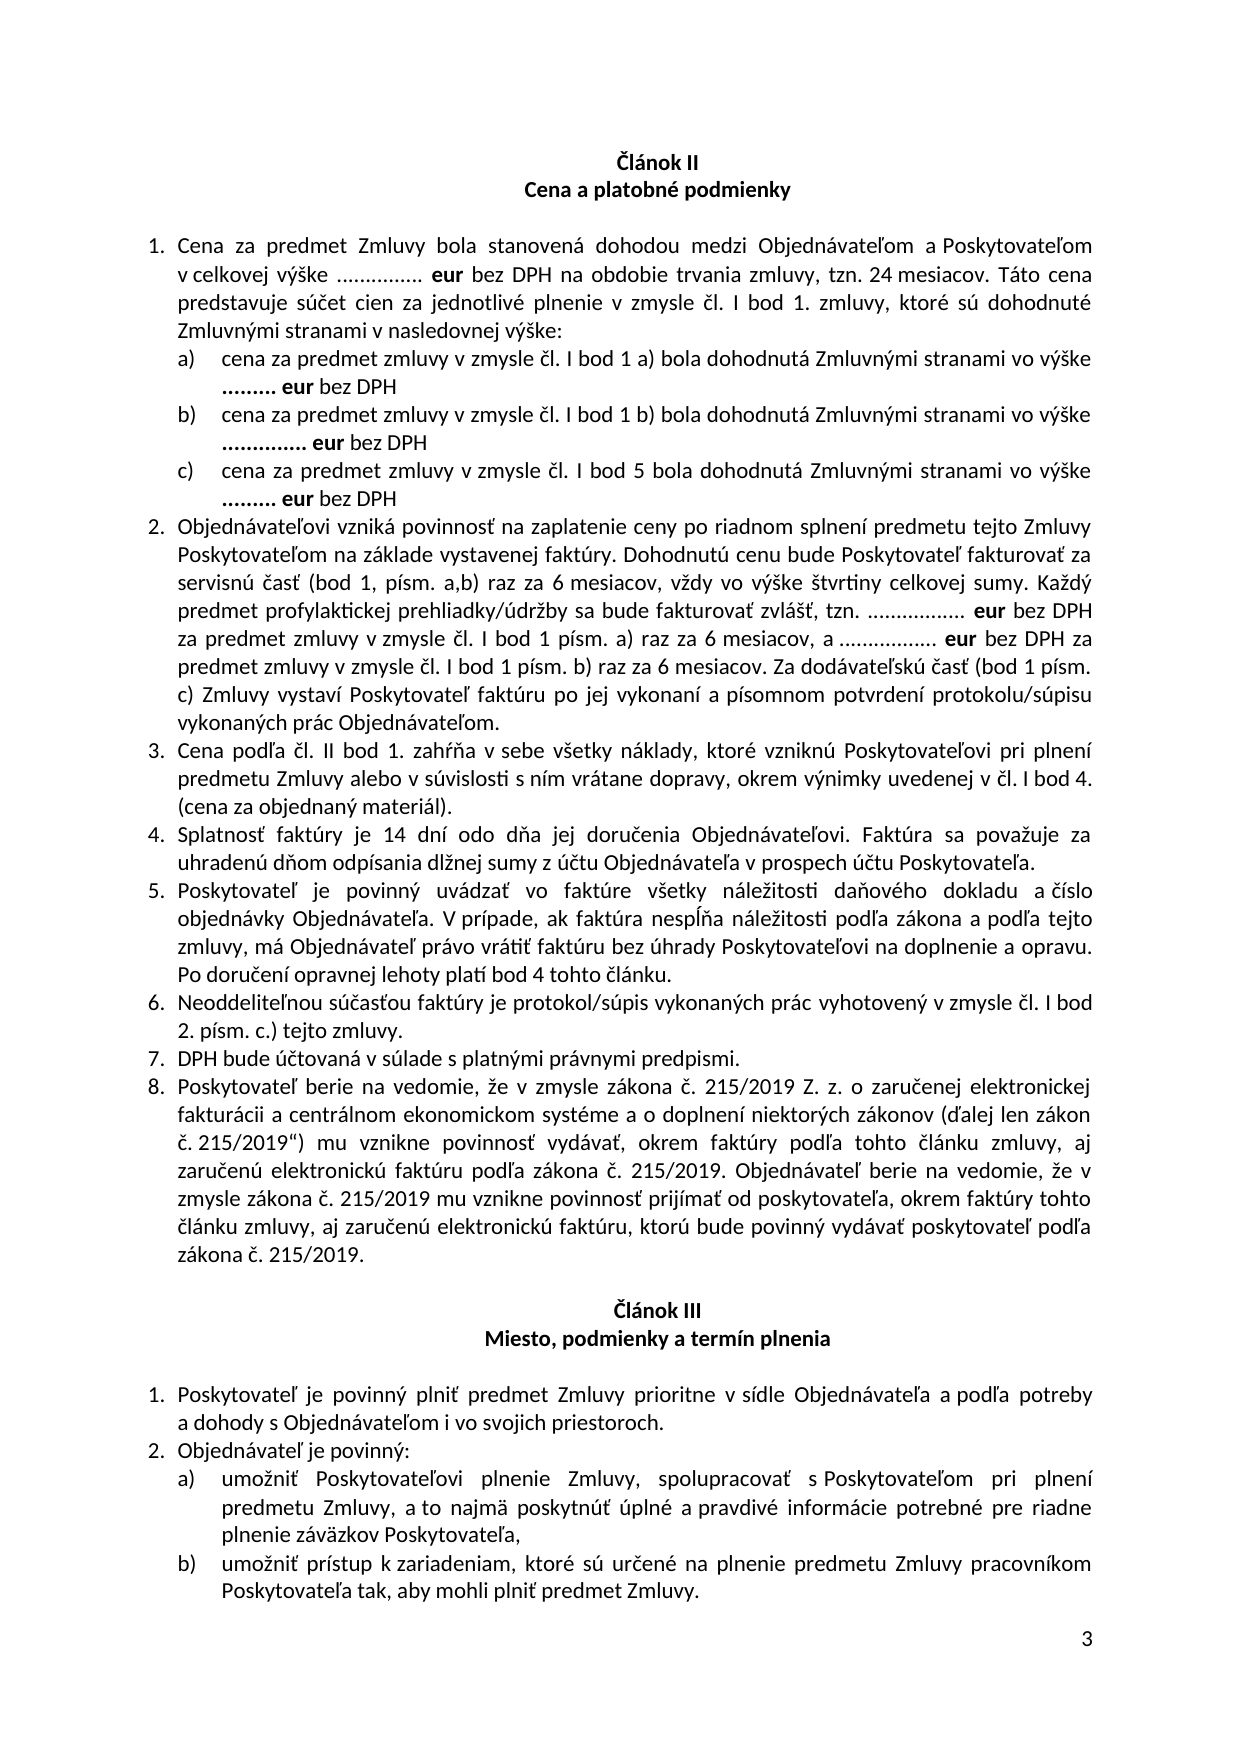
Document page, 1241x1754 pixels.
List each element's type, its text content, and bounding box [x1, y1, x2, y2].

list Splatnosť faktúry je 14 dní odo dňa jej doručenia Objednávateľovi. Faktúra sa považuje za uhradenú dňom odpísania dlžnej sumy z účtu Objednávateľa v prospech účtu Poskytovateľa. [148, 820, 1093, 876]
list Poskytovateľ berie na vedomie, že v zmysle zákona č. 215/2019 Z. z. o zaručenej elektronickej fakturácii a centrálnom ekonomickom systéme a o doplnení niektorých zákonov (ďalej len zákon č. 215/2019“) mu vznikne povinnosť vydávať, okrem faktúry podľa tohto článku zmluvy, aj zaručenú elektronickú faktúru podľa zákona č. 215/2019. Objednávateľ berie na vedomie, že v zmysle zákona č. 215/2019 mu vznikne povinnosť prijímať od poskytovateľa, okrem faktúry tohto článku zmluvy, aj zaručenú elektronickú faktúru, ktorú bude povinný vydávať poskytovateľ podľa zákona č. 215/2019. [148, 1072, 1093, 1268]
list Článok II [223, 148, 1093, 176]
list Cena podľa čl. II bod 1. zahŕňa v sebe všetky náklady, ktoré vzniknú Poskytovateľovi pri plnení predmetu Zmluvy alebo v súvislosti s ním vrátane dopravy, okrem výnimky uvedenej v čl. I bod 4. (cena za objednaný materiál). [148, 736, 1093, 820]
list umožniť Poskytovateľovi plnenie Zmluvy, spolupracovať s Poskytovateľom pri plnení predmetu Zmluvy, a to najmä poskytnúť úplné a pravdivé informácie potrebné pre riadne plnenie záväzkov Poskytovateľa, [177, 1464, 1093, 1549]
list Objednávateľovi vzniká povinnosť na zaplatenie ceny po riadnom splnení predmetu tejto Zmluvy Poskytovateľom na základe vystavenej faktúry. Dohodnutú cenu bude Poskytovateľ fakturovať za servisnú časť (bod 1, písm. a,b) raz za 6 mesiacov, vždy vo výške štvrtiny celkovej sumy. Každý predmet profylaktickej prehliadky/údržby sa bude fakturovať zvlášť, tzn. ................. eur bez DPH za predmet zmluvy v zmysle čl. I bod 1 písm. a) raz za 6 mesiacov, a ................. eur bez DPH za predmet zmluvy v zmysle čl. I bod 1 písm. b) raz za 6 mesiacov. Za dodávateľskú časť (bod 1 písm. c) Zmluvy vystaví Poskytovateľ faktúru po jej vykonaní a písomnom potvrdení protokolu/súpisu vykonaných prác Objednávateľom. [148, 512, 1093, 736]
list Neoddeliteľnou súčasťou faktúry je protokol/súpis vykonaných prác vyhotovený v zmysle čl. I bod 2. písm. c.) tejto zmluvy. [148, 988, 1093, 1044]
list Článok III [223, 1296, 1093, 1324]
list DPH bude účtovaná v súlade s platnými právnymi predpismi. [148, 1044, 1093, 1072]
list cena za predmet zmluvy v zmysle čl. I bod 5 bola dohodnutá Zmluvnými stranami vo výške ......... eur bez DPH [177, 456, 1093, 512]
list cena za predmet zmluvy v zmysle čl. I bod 1 a) bola dohodnutá Zmluvnými stranami vo výške ......... eur bez DPH [177, 344, 1093, 400]
list Cena za predmet Zmluvy bola stanovená dohodou medzi Objednávateľom a Poskytovateľom v celkovej výške ............... eur bez DPH na obdobie trvania zmluvy, tzn. 24 mesiacov. Táto cena predstavuje súčet cien za jednotlivé plnenie v zmysle čl. I bod 1. zmluvy, ktoré sú dohodnuté Zmluvnými stranami v nasledovnej výške: [148, 232, 1093, 344]
list Miesto, podmienky a termín plnenia [223, 1324, 1093, 1352]
list cena za predmet zmluvy v zmysle čl. I bod 1 b) bola dohodnutá Zmluvnými stranami vo výške .............. eur bez DPH [177, 400, 1093, 456]
list umožniť prístup k zariadeniam, ktoré sú určené na plnenie predmetu Zmluvy pracovníkom Poskytovateľa tak, aby mohli plniť predmet Zmluvy. [177, 1549, 1093, 1605]
list Objednávateľ je povinný: [148, 1437, 1093, 1464]
list Poskytovateľ je povinný uvádzať vo faktúre všetky náležitosti daňového dokladu a číslo objednávky Objednávateľa. V prípade, ak faktúra nespĺňa náležitosti podľa zákona a podľa tejto zmluvy, má Objednávateľ právo vrátiť faktúru bez úhrady Poskytovateľovi na doplnenie a opravu. Po doručení opravnej lehoty platí bod 4 tohto článku. [148, 876, 1093, 988]
list Poskytovateľ je povinný plniť predmet Zmluvy prioritne v sídle Objednávateľa a podľa potreby a dohody s Objednávateľom i vo svojich priestoroch. [148, 1381, 1093, 1437]
list Cena a platobné podmienky [223, 176, 1093, 204]
